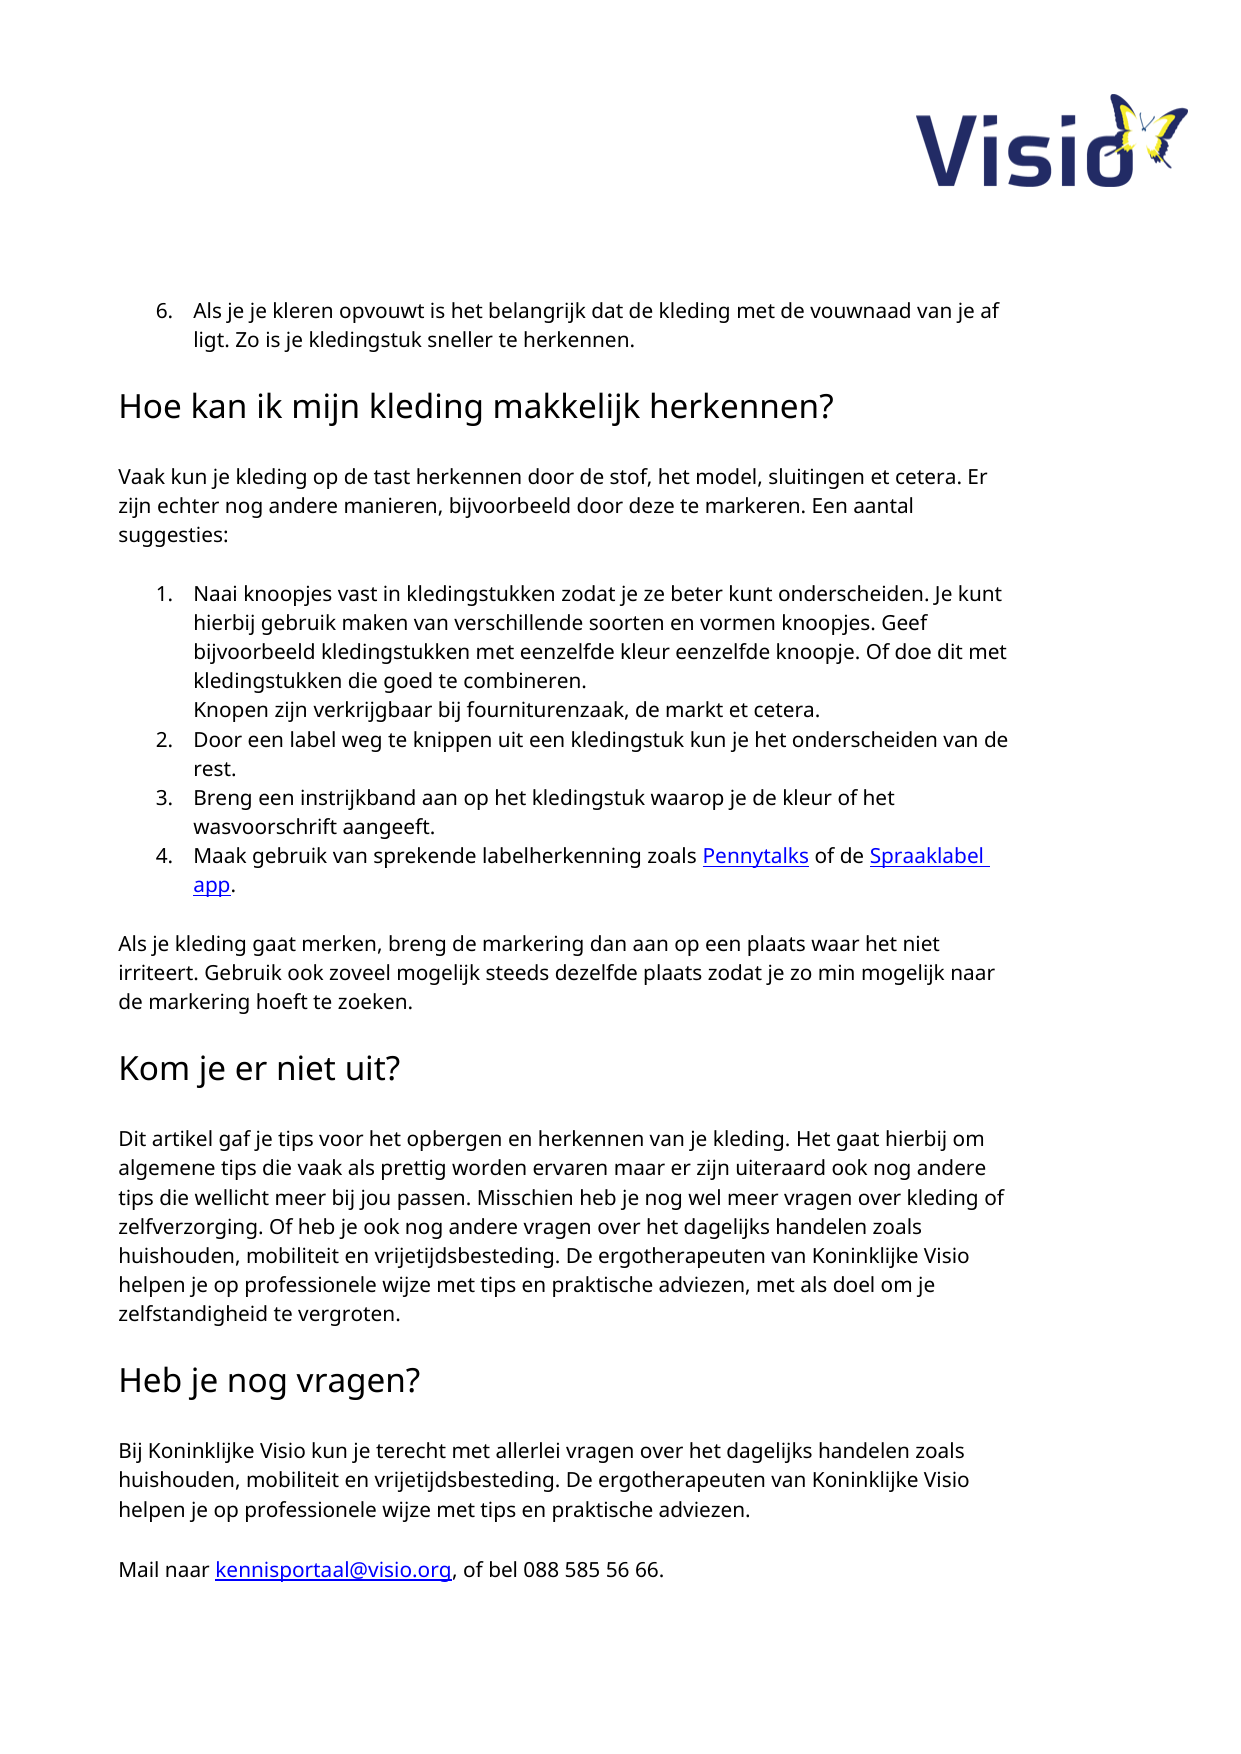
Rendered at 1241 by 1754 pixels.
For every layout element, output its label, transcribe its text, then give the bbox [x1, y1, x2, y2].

subtitle Hoe kan ik mijn kleding makkelijk herkennen? [118, 383, 1016, 428]
subtitle Heb je nog vragen? [118, 1357, 1016, 1402]
text Bij Koninklijke Visio kun je terecht met allerlei vragen over het dagelijks handelen zoals huishouden, mobiliteit en vrijetijdsbesteding. De ergotherapeuten van Koninklijke Visio helpen je op professionele wijze met tips en praktische adviezen. [118, 1436, 1016, 1523]
text Dit artikel gaf je tips voor het opbergen en herkennen van je kleding. Het gaat hierbij om algemene tips die vaak als prettig worden ervaren maar er zijn uiteraard ook nog andere tips die wellicht meer bij jou passen. Misschien heb je nog wel meer vragen over kleding of zelfverzorging. Of heb je ook nog andere vragen over het dagelijks handelen zoals huishouden, mobiliteit en vrijetijdsbesteding. De ergotherapeuten van Koninklijke Visio helpen je op professionele wijze met tips en praktische adviezen, met als doel om je zelfstandigheid te vergroten. [118, 1124, 1016, 1328]
list Knopen zijn verkrijgbaar bij fourniturenzaak, de markt et cetera. [193, 695, 1016, 724]
list Door een label weg te knippen uit een kledingstuk kun je het onderscheiden van de rest. [156, 724, 1016, 782]
list Maak gebruik van sprekende labelherkenning zoals Pennytalks of de Spraaklabel app. [156, 841, 1016, 899]
list Breng een instrijkband aan op het kledingstuk waarop je de kleur of het wasvoorschrift aangeeft. [156, 782, 1016, 841]
text Als je kleding gaat merken, breng de markering dan aan op een plaats waar het niet irriteert. Gebruik ook zoveel mogelijk steeds dezelfde plaats zodat je zo min mogelijk naar de markering hoeft te zoeken. [118, 928, 1016, 1016]
list Als je je kleren opvouwt is het belangrijk dat de kleding met de vouwnaad van je af ligt. Zo is je kledingstuk sneller te herkennen. [156, 295, 1016, 354]
picture [904, 89, 1199, 190]
list Naai knoopjes vast in kledingstukken zodat je ze beter kunt onderscheiden. Je kunt hierbij gebruik maken van verschillende soorten en vormen knoopjes. Geef bijvoorbeeld kledingstukken met eenzelfde kleur eenzelfde knoopje. Of doe dit met kledingstukken die goed te combineren. [156, 578, 1016, 695]
subtitle Kom je er niet uit? [118, 1045, 1016, 1090]
text Vaak kun je kleding op de tast herkennen door de stof, het model, sluitingen et cetera. Er zijn echter nog andere manieren, bijvoorbeeld door deze te markeren. Een aantal suggesties: [118, 462, 1016, 549]
text Mail naar kennisportaal@visio.org, of bel 088 585 56 66. [118, 1552, 1016, 1584]
